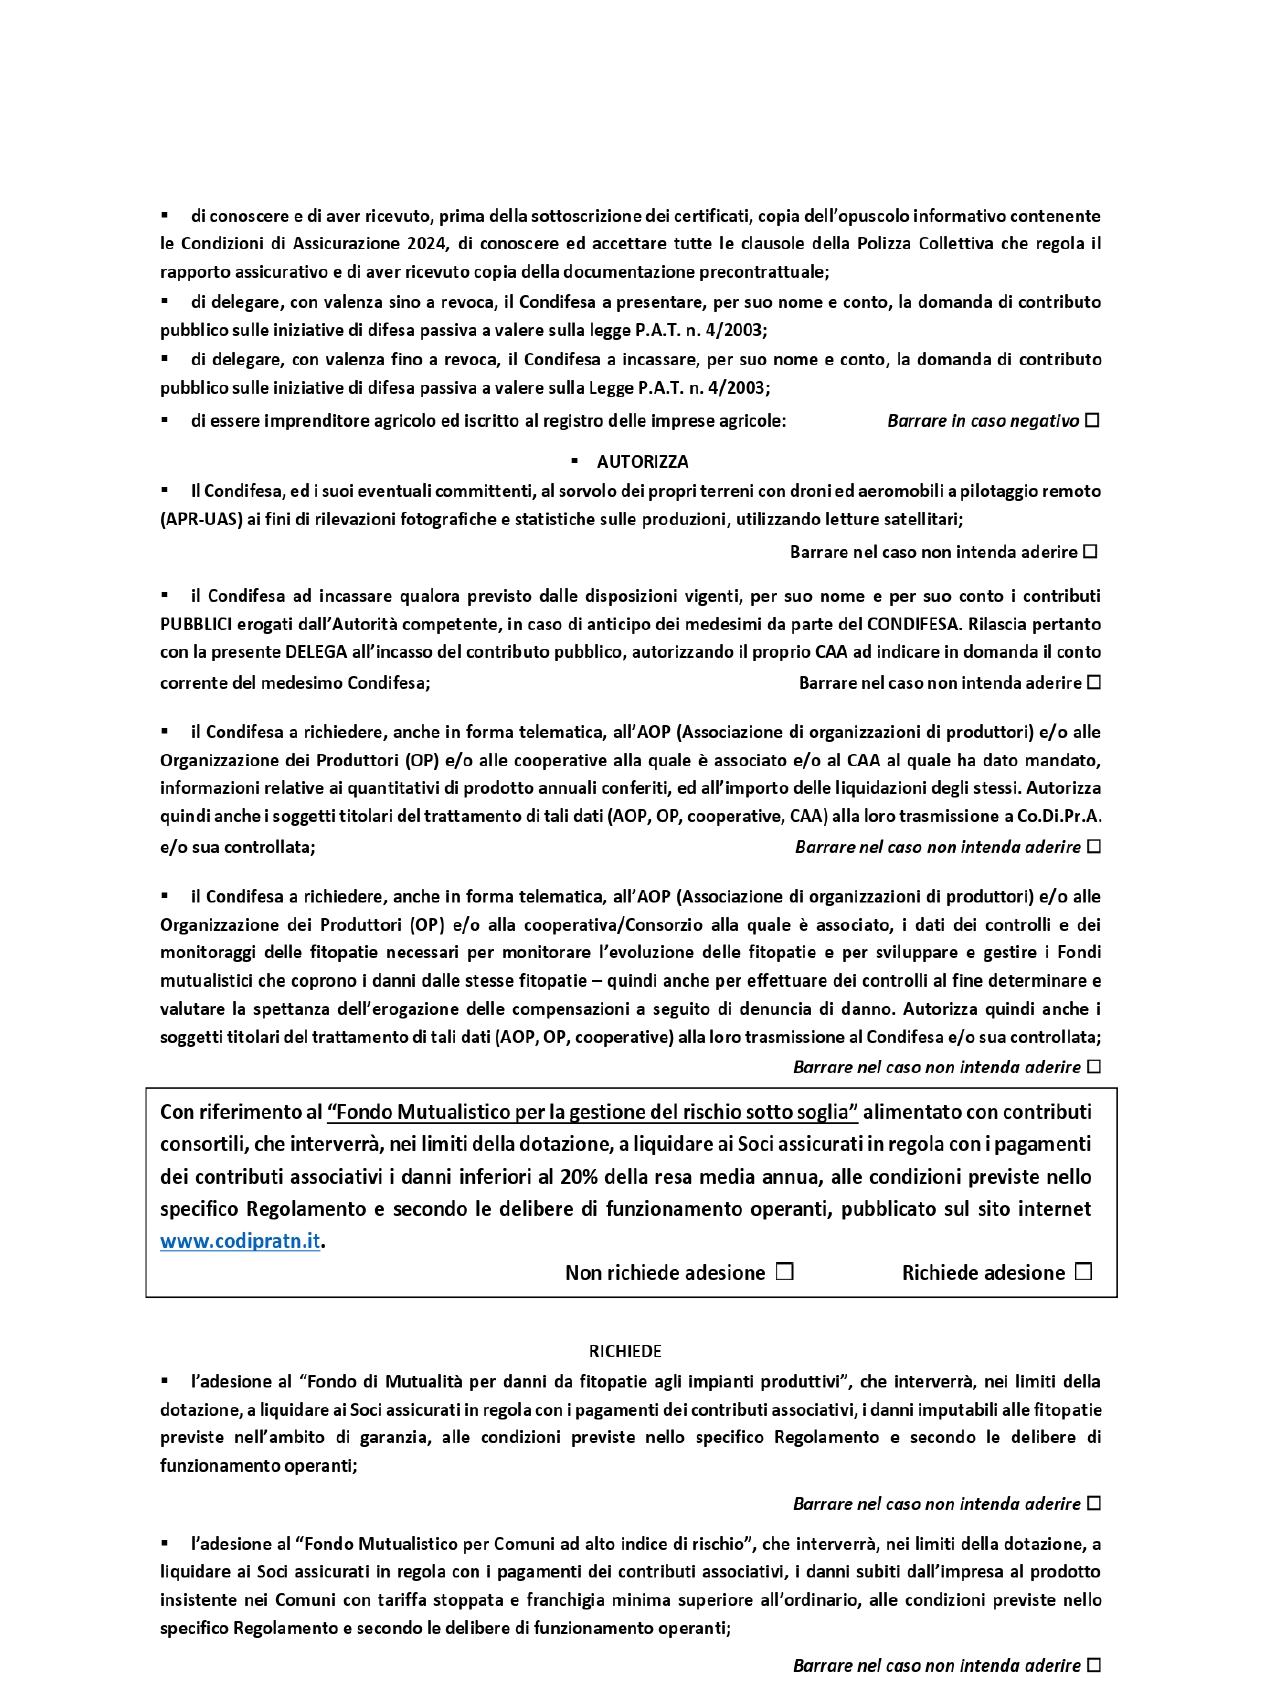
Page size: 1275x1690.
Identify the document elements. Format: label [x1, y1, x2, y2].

picture [62, 175, 1196, 1690]
